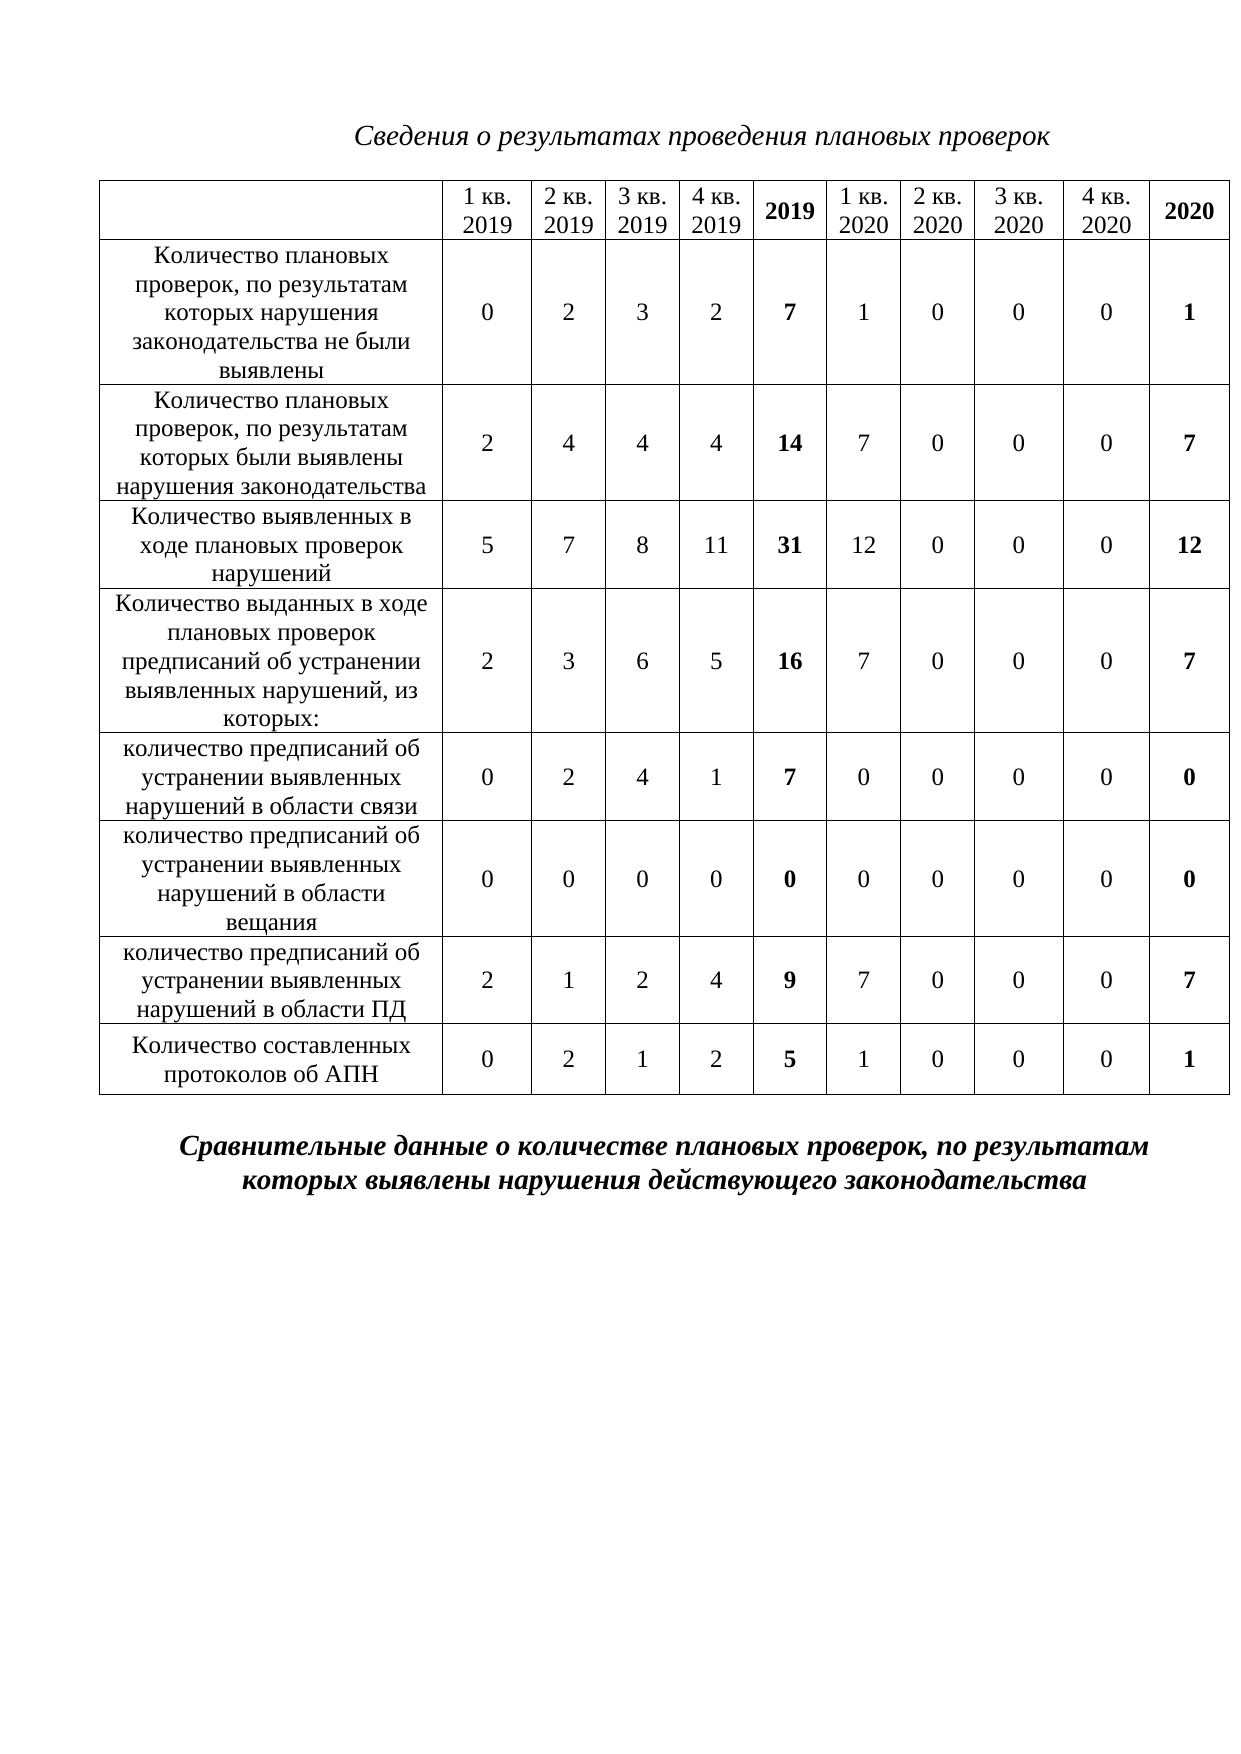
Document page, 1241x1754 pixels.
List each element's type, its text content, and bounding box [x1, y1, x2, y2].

table_header 4 кв. 2020 [1064, 181, 1149, 239]
table_cell 2 [532, 733, 605, 819]
table_cell 31 [754, 501, 826, 587]
table_cell Количество выданных в ходе плановых проверок предписаний об устранении выявленных нарушений, из которых: [100, 589, 442, 732]
table_cell 0 [901, 501, 974, 587]
table_cell 0 [1064, 589, 1149, 732]
table_cell 16 [754, 589, 826, 732]
table_cell 0 [975, 589, 1063, 732]
table_header 2020 [1150, 181, 1229, 239]
table_cell 4 [532, 385, 605, 500]
table_cell количество предписаний об устранении выявленных нарушений в области вещания [100, 821, 442, 936]
table_cell Количество плановых проверок, по результатам которых нарушения законодательства не были выявлены [100, 240, 442, 384]
table_cell 0 [532, 821, 605, 936]
table_cell 12 [1150, 501, 1229, 587]
table_header 3 кв. 2019 [606, 181, 679, 239]
table_header 3 кв. 2020 [975, 181, 1063, 239]
table_cell 0 [1064, 821, 1149, 936]
table_cell 7 [754, 240, 826, 384]
table_cell 7 [754, 733, 826, 819]
table_cell 14 [754, 385, 826, 500]
table_cell 4 [606, 385, 679, 500]
table_cell 0 [443, 1024, 531, 1094]
table_cell 7 [827, 589, 900, 732]
table_cell 1 [827, 240, 900, 384]
table_cell 7 [532, 501, 605, 587]
table_cell 5 [443, 501, 531, 587]
table_header [100, 181, 442, 239]
table_cell 1 [827, 1024, 900, 1094]
table_cell 1 [1150, 240, 1229, 384]
table_cell 2 [443, 937, 531, 1023]
table_cell Количество выявленных в ходе плановых проверок нарушений [100, 501, 442, 587]
table_cell 0 [754, 821, 826, 936]
table_cell 1 [680, 733, 753, 819]
table_cell 0 [901, 733, 974, 819]
table_cell 5 [680, 589, 753, 732]
table_cell 0 [1064, 733, 1149, 819]
table_cell 4 [680, 385, 753, 500]
table_cell 1 [606, 1024, 679, 1094]
table_cell 7 [827, 385, 900, 500]
text Сравнительные данные о количестве плановых проверок, по результатам которых выявлены нарушения действующего законодательства [177, 1128, 1152, 1195]
table_cell 12 [827, 501, 900, 587]
table_cell 0 [975, 385, 1063, 500]
table_cell 0 [1064, 240, 1149, 384]
table_cell 2 [606, 937, 679, 1023]
table_cell количество предписаний об устранении выявленных нарушений в области связи [100, 733, 442, 819]
table_header 2 кв. 2019 [532, 181, 605, 239]
table_cell 3 [532, 589, 605, 732]
table_cell 0 [443, 733, 531, 819]
table_cell 3 [606, 240, 679, 384]
table_cell 0 [901, 385, 974, 500]
table_cell 5 [754, 1024, 826, 1094]
table_cell 0 [901, 589, 974, 732]
table_cell 0 [827, 821, 900, 936]
table_cell 0 [975, 821, 1063, 936]
text Сведения о результатах проведения плановых проверок [177, 118, 1152, 152]
table_cell Количество составленных протоколов об АПН [100, 1024, 442, 1094]
table_cell 0 [443, 240, 531, 384]
table_cell 0 [975, 1024, 1063, 1094]
table_cell 7 [1150, 385, 1229, 500]
table_cell 0 [606, 821, 679, 936]
table_cell 2 [532, 1024, 605, 1094]
table_header 1 кв. 2020 [827, 181, 900, 239]
table_cell 0 [1064, 1024, 1149, 1094]
table_cell 4 [606, 733, 679, 819]
table_cell 0 [1150, 821, 1229, 936]
table_cell 9 [754, 937, 826, 1023]
table_cell 2 [443, 589, 531, 732]
table_cell количество предписаний об устранении выявленных нарушений в области ПД [100, 937, 442, 1023]
table_header 2 кв. 2020 [901, 181, 974, 239]
table_cell 0 [975, 501, 1063, 587]
table_cell 0 [827, 733, 900, 819]
table_cell 0 [901, 240, 974, 384]
table_cell 2 [680, 1024, 753, 1094]
table_header 2019 [754, 181, 826, 239]
table_cell 2 [443, 385, 531, 500]
table_cell 0 [1064, 501, 1149, 587]
table_cell 8 [606, 501, 679, 587]
table_cell 0 [1064, 937, 1149, 1023]
table_header 1 кв. 2019 [443, 181, 531, 239]
table_cell 2 [680, 240, 753, 384]
table_cell 0 [443, 821, 531, 936]
table_cell 0 [901, 937, 974, 1023]
table_cell 1 [1150, 1024, 1229, 1094]
table_cell 0 [680, 821, 753, 936]
table_cell 1 [532, 937, 605, 1023]
table_cell 0 [901, 1024, 974, 1094]
table_cell 2 [532, 240, 605, 384]
table_cell 4 [680, 937, 753, 1023]
table_cell 6 [606, 589, 679, 732]
table_cell 7 [1150, 589, 1229, 732]
table_header 4 кв. 2019 [680, 181, 753, 239]
table_cell 0 [1064, 385, 1149, 500]
table_cell 0 [975, 937, 1063, 1023]
table_cell 7 [827, 937, 900, 1023]
table_cell 0 [975, 733, 1063, 819]
table_cell 11 [680, 501, 753, 587]
table_cell Количество плановых проверок, по результатам которых были выявлены нарушения законодательства [100, 385, 442, 500]
table_cell 0 [1150, 733, 1229, 819]
table_cell 0 [975, 240, 1063, 384]
table_cell 0 [901, 821, 974, 936]
table_cell 7 [1150, 937, 1229, 1023]
